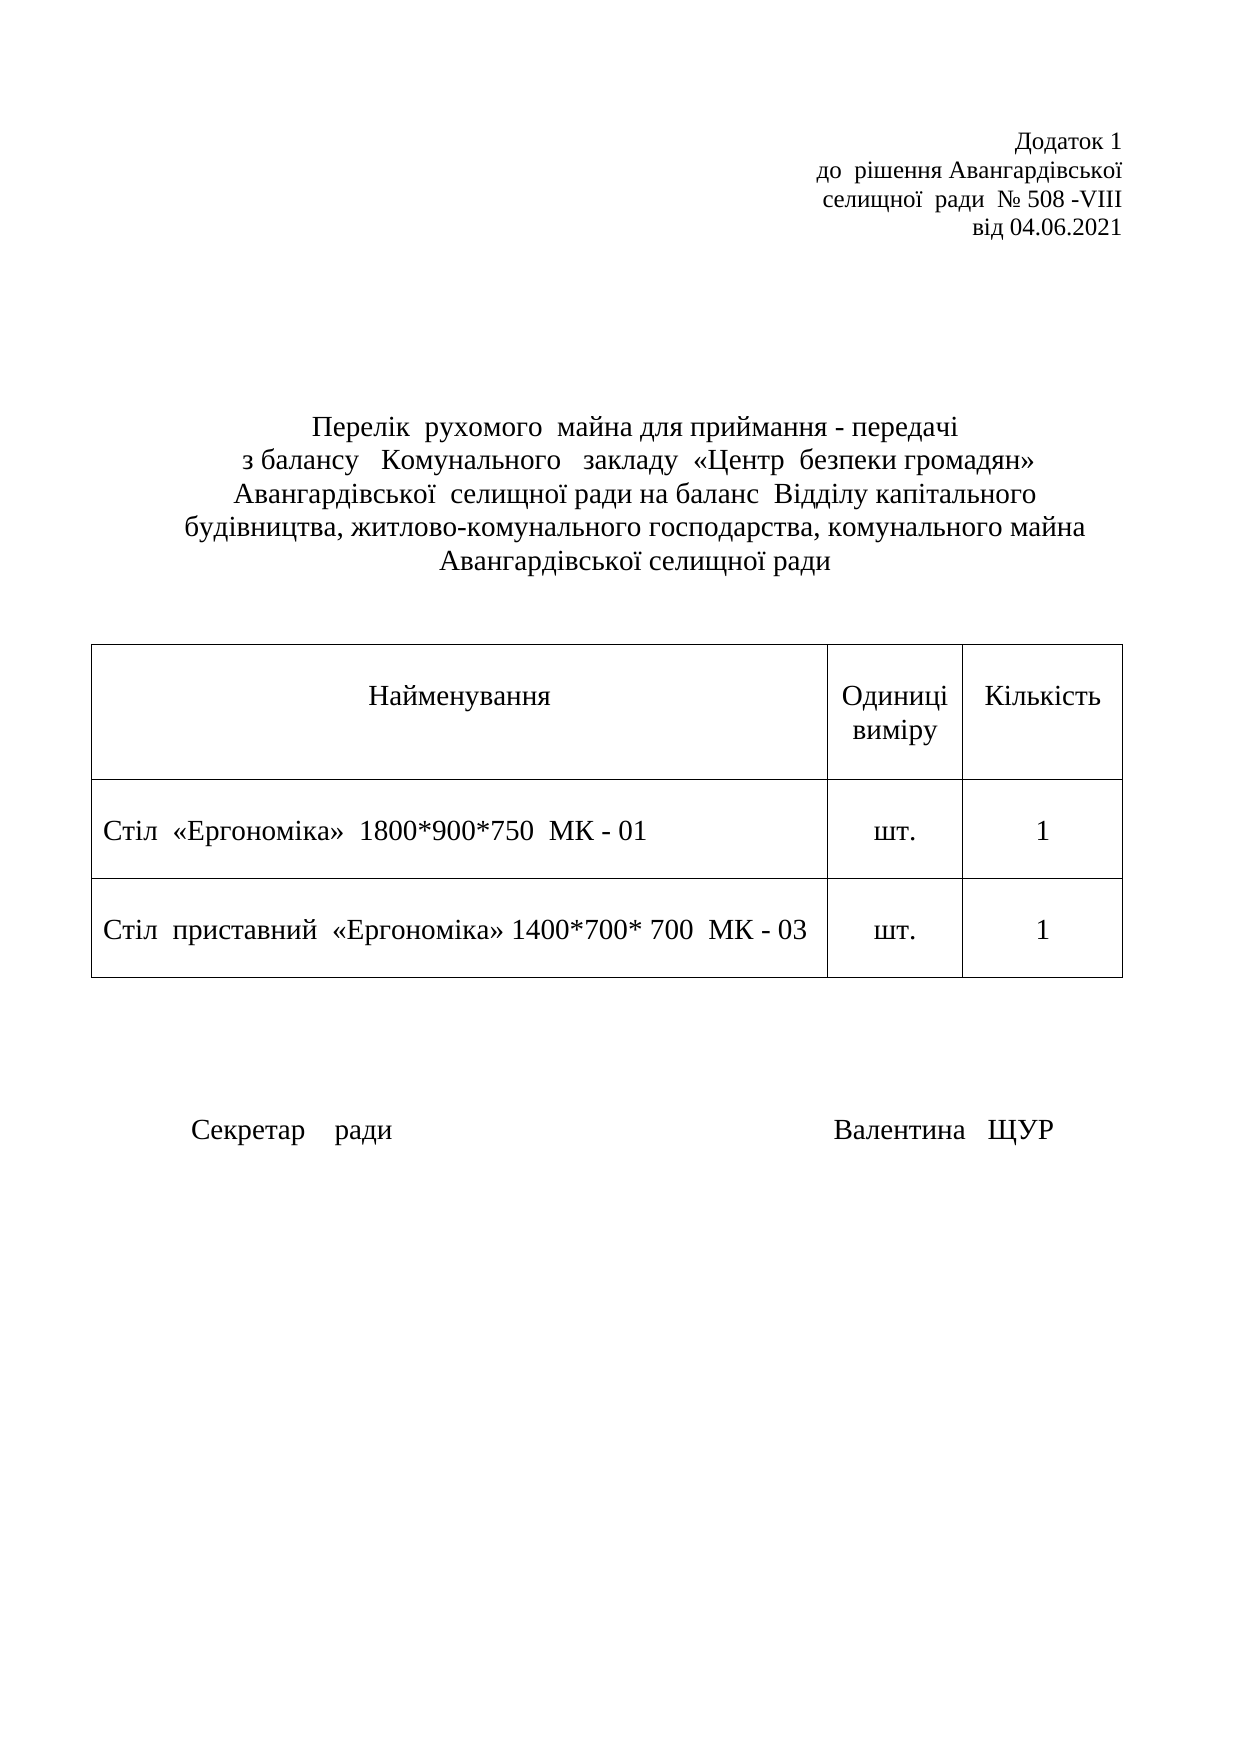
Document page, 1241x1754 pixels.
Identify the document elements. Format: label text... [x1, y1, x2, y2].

text Додаток 1 [738, 126, 1122, 155]
text Секретар ради Валентина ЩУР [89, 1112, 1122, 1145]
table_cell шт. [828, 780, 962, 878]
table_header Найменування [92, 645, 827, 779]
table_cell 1 [963, 780, 1122, 878]
table_cell Стіл приставний «Ергономіка» 1400*700* 700 МК - 03 [92, 879, 827, 977]
text Авангардівської селищної ради [148, 543, 1122, 577]
text Перелік рухомого майна для приймання - передачі [148, 409, 1122, 442]
table_header Одиниці виміру [828, 645, 962, 779]
text від 04.06.2021 [738, 212, 1122, 241]
table_cell 1 [963, 879, 1122, 977]
text з балансу Комунального закладу «Центр безпеки громадян» Авангардівської селищної ради на баланс Відділу капітального будівництва, житлово-комунального господарства, комунального майна [148, 442, 1122, 543]
table_cell шт. [828, 879, 962, 977]
table_header Кількість [963, 645, 1122, 779]
text до рішення Авангардівської селищної ради № 508 -VIIІ [738, 155, 1122, 212]
table_cell Стіл «Ергономіка» 1800*900*750 МК - 01 [92, 780, 827, 878]
